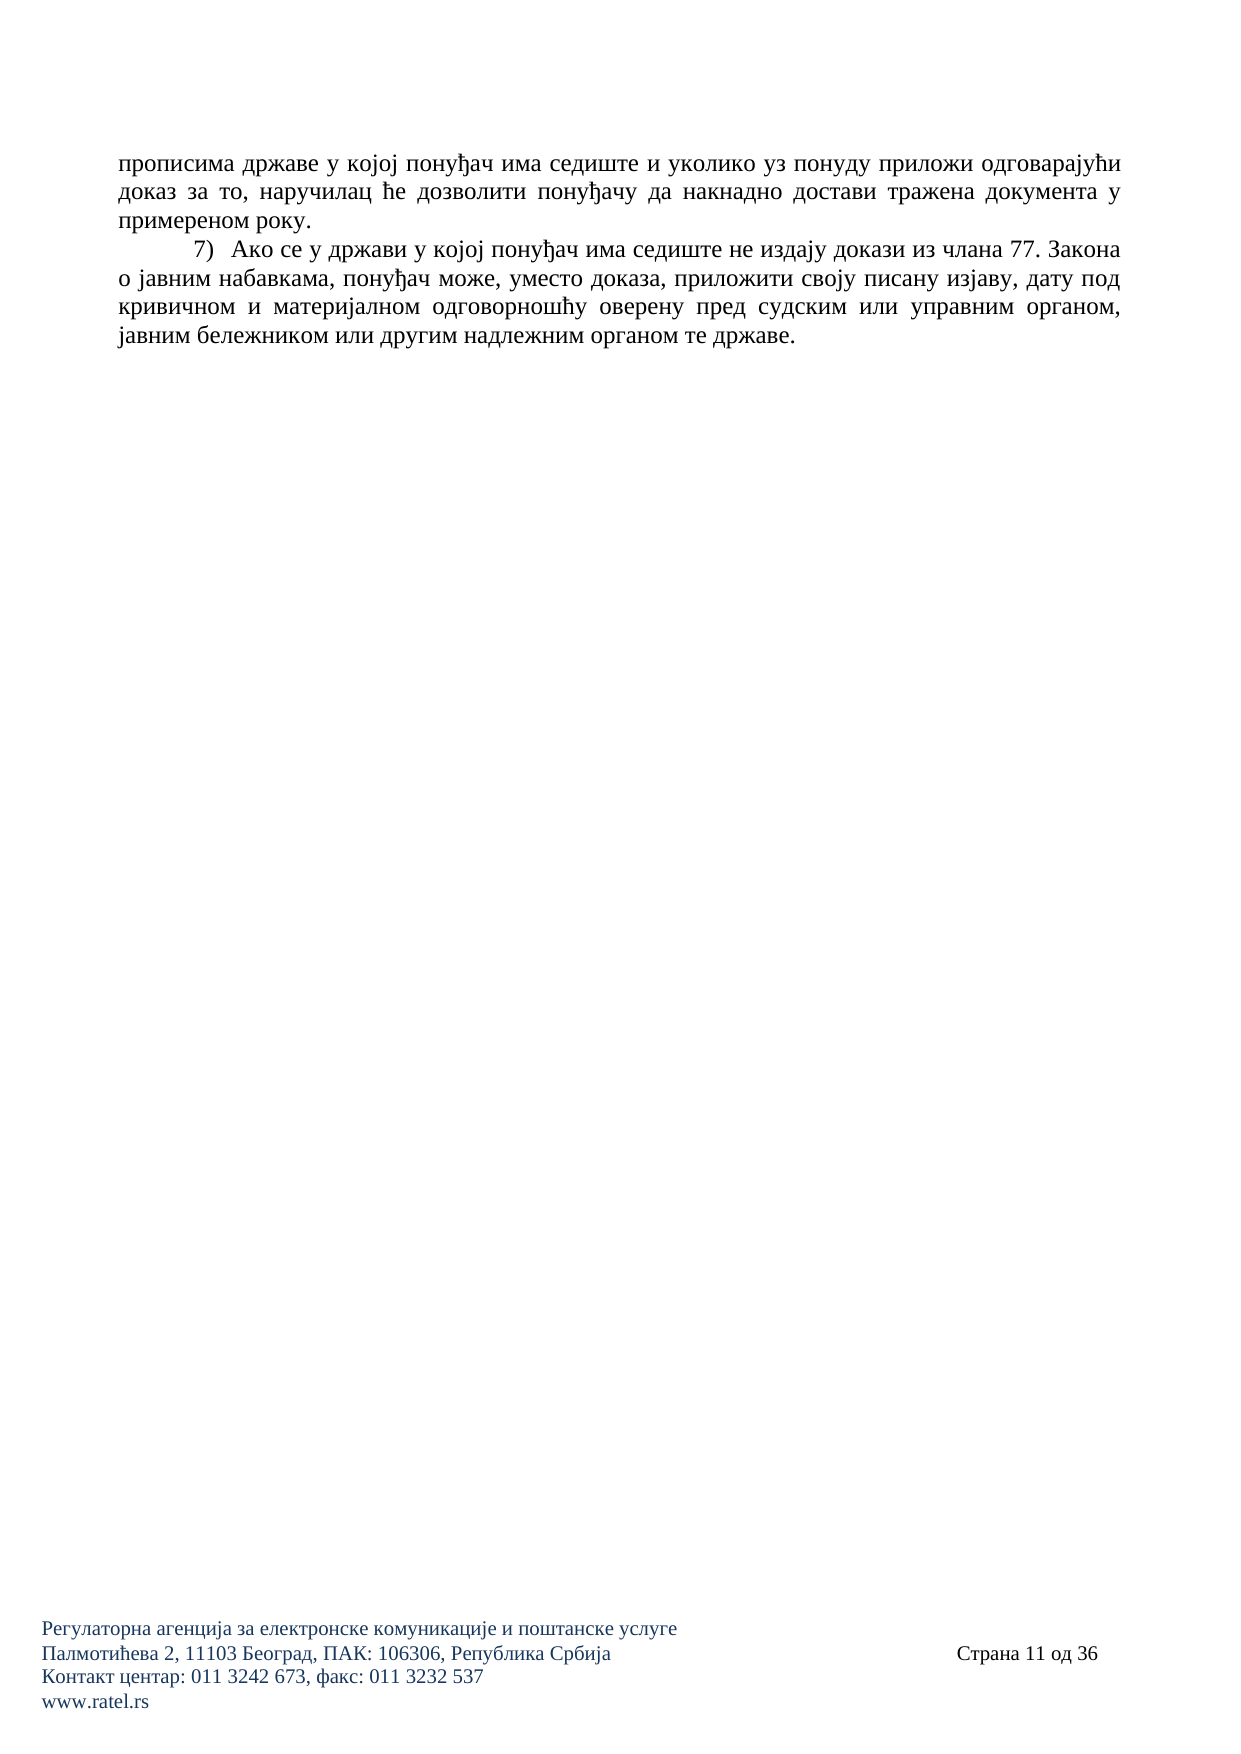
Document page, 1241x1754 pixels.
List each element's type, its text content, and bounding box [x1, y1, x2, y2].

list Ако се у држави у којој понуђач има седиште не издају докази из члана 77. Закона о јавним набавкама, понуђач може, уместо доказа, приложити своју писану изјаву, дату под кривичном и материјалном одговорношћу оверену пред судским или управним органом, јавним бележником или другим надлежним органом те државе. [118, 321, 1122, 436]
list Ако понуђач није могао да прибави тражена документа у року за подношење понуде, због тога што она до тренутка подношења понуде нису могла бити издата по прописима државе у којој понуђач има седиште и уколико уз понуду приложи одговарајући доказ за то, наручилац ће дозволити понуђачу да накнадно достави тражена документа у примереном року. [118, 148, 1122, 291]
